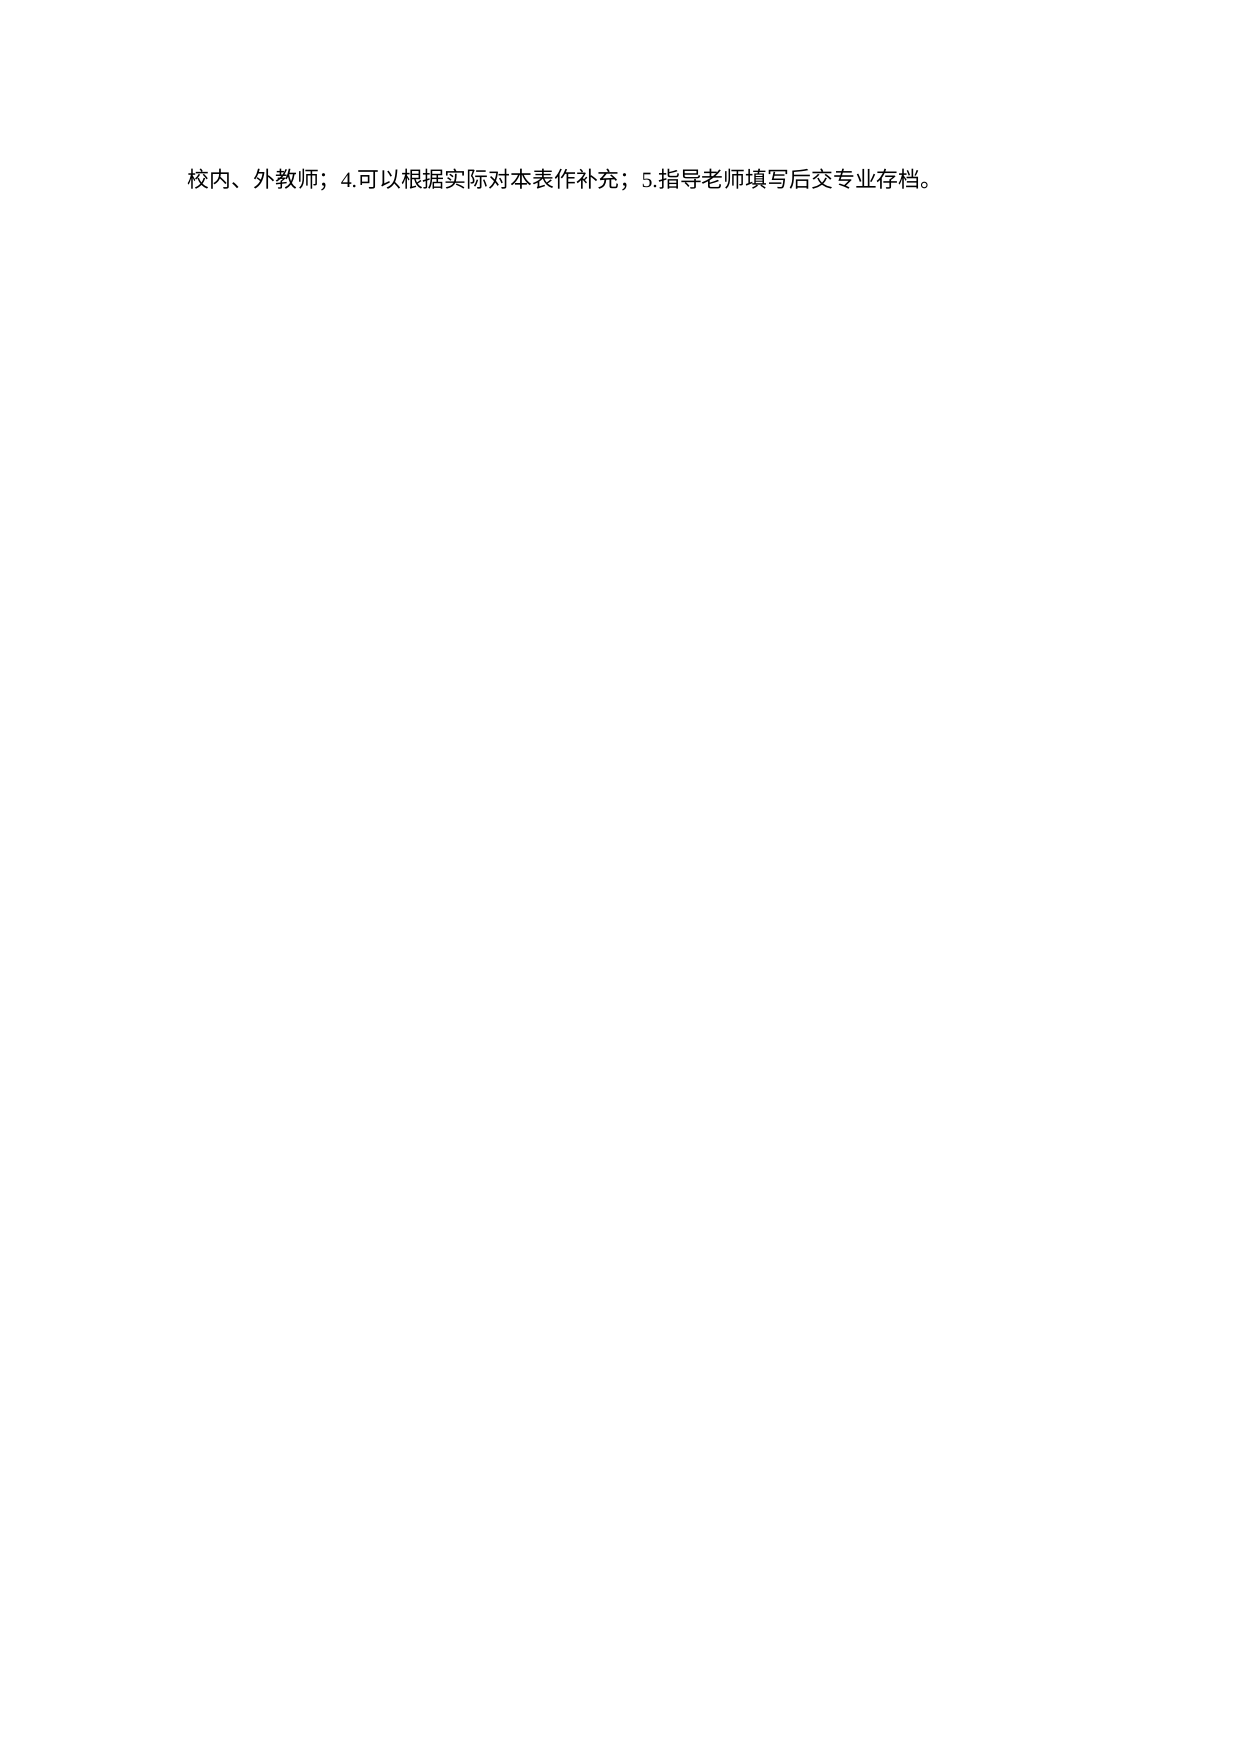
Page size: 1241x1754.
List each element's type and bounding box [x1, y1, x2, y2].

text [187, 162, 1053, 194]
